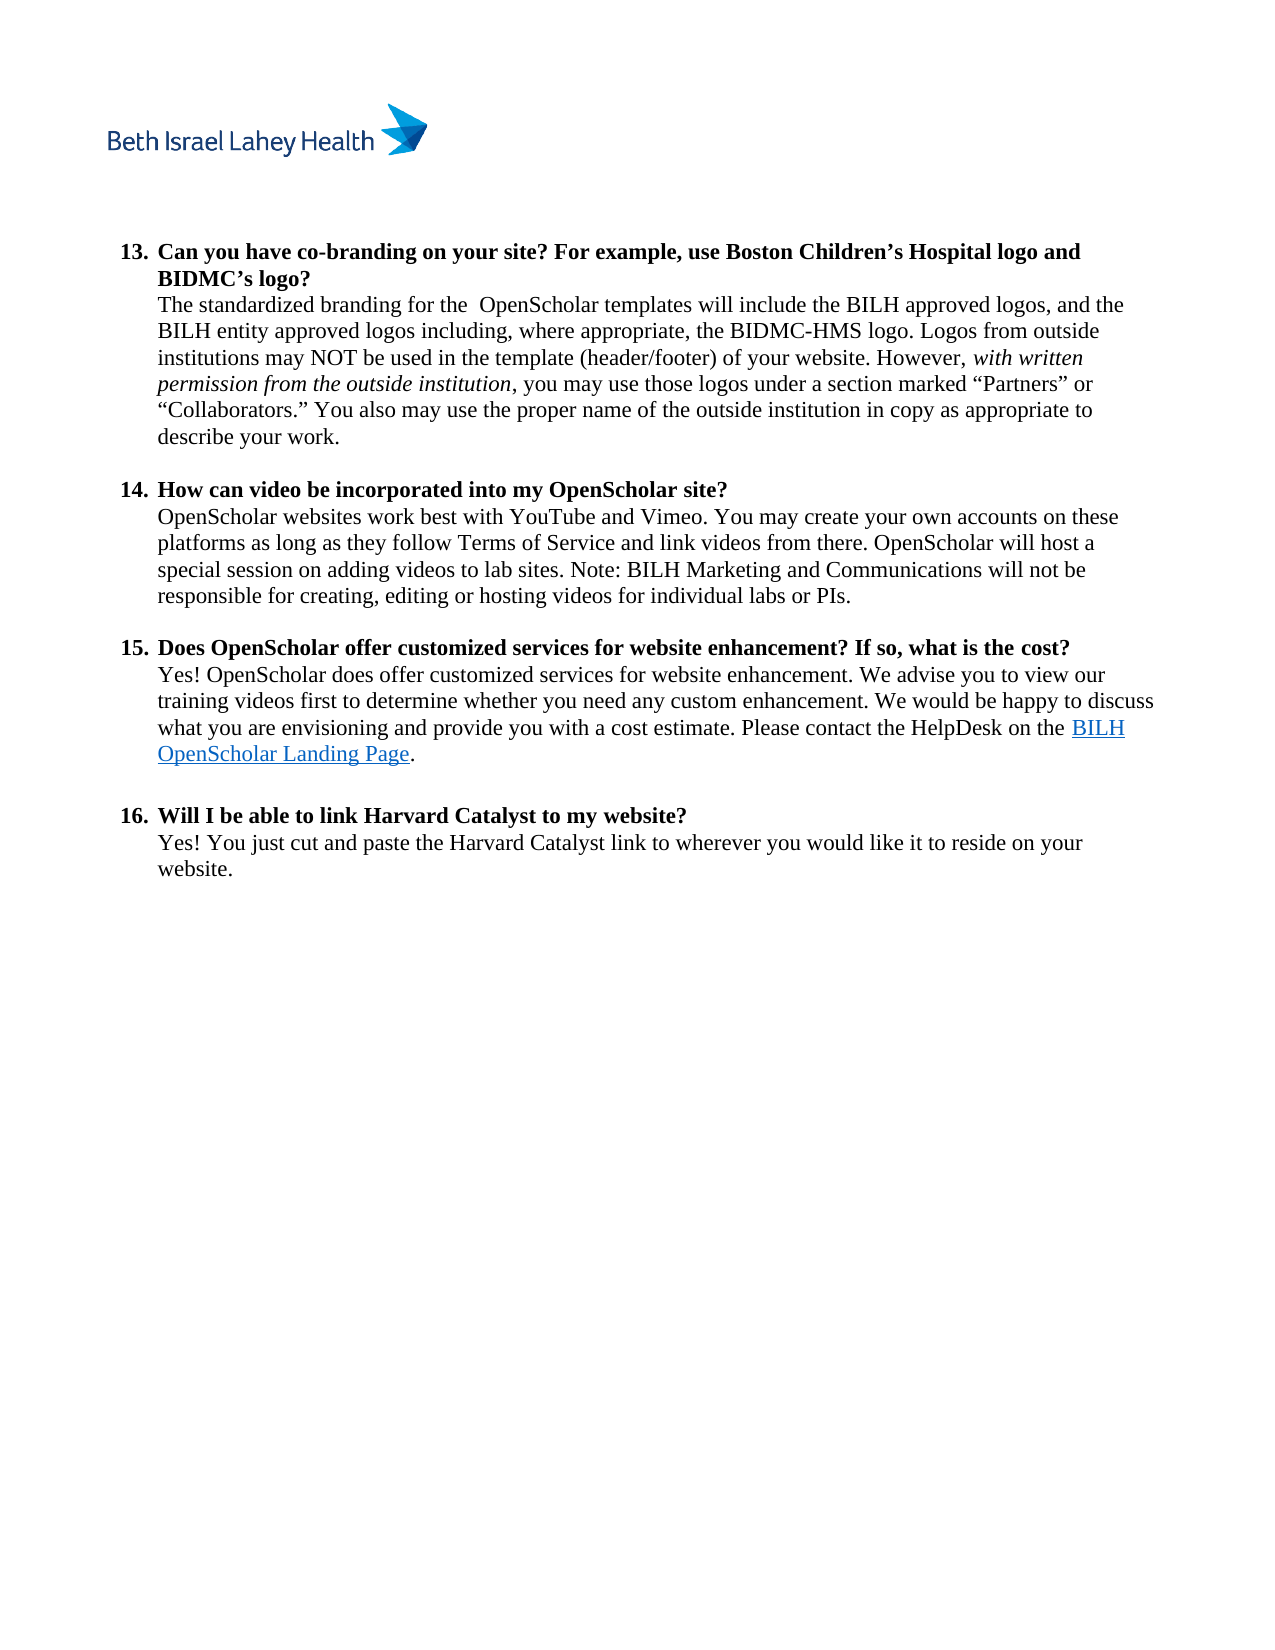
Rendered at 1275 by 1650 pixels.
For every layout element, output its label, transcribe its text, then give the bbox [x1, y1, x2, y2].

text OpenScholar websites work best with YouTube and Vimeo. You may create your own accounts on these platforms as long as they follow Terms of Service and link videos from there. OpenScholar will host a special session on adding videos to lab sites. Note: BILH Marketing and Communications will not be responsible for creating, editing or hosting videos for individual labs or PIs. [157, 503, 1122, 608]
text Yes! You just cut and paste the Harvard Catalyst link to wherever you would like it to reside on your website. [157, 829, 1086, 882]
subtitle Does OpenScholar offer customized services for website enhancement? If so, what is the cost? [120, 635, 1167, 661]
text Yes! OpenScholar does offer customized services for website enhancement. We advise you to view our training videos first to determine whether you need any custom enhancement. We would be happy to discuss what you are envisioning and provide you with a cost estimate. Please contact the HelpDesk on the BILH OpenScholar Landing Page. [157, 661, 1157, 767]
subtitle Can you have co-branding on your site? For example, use Boston Children’s Hospital logo and BIDMC’s logo? [120, 238, 1082, 291]
text The standardized branding for the OpenScholar templates will include the BILH approved logos, and the BILH entity approved logos including, where appropriate, the BIDMC-HMS logo. Logos from outside institutions may NOT be used in the template (header/footer) of your website. However, with written permission from the outside institution, you may use those logos under a section marked “Partners” or “Collaborators.” You also may use the proper name of the outside institution in copy as appropriate to describe your work. [157, 291, 1131, 449]
picture [108, 79, 428, 201]
subtitle How can video be incorporated into my OpenScholar site? [120, 477, 1167, 503]
subtitle Will I be able to link Harvard Catalyst to my website? [120, 802, 1167, 829]
